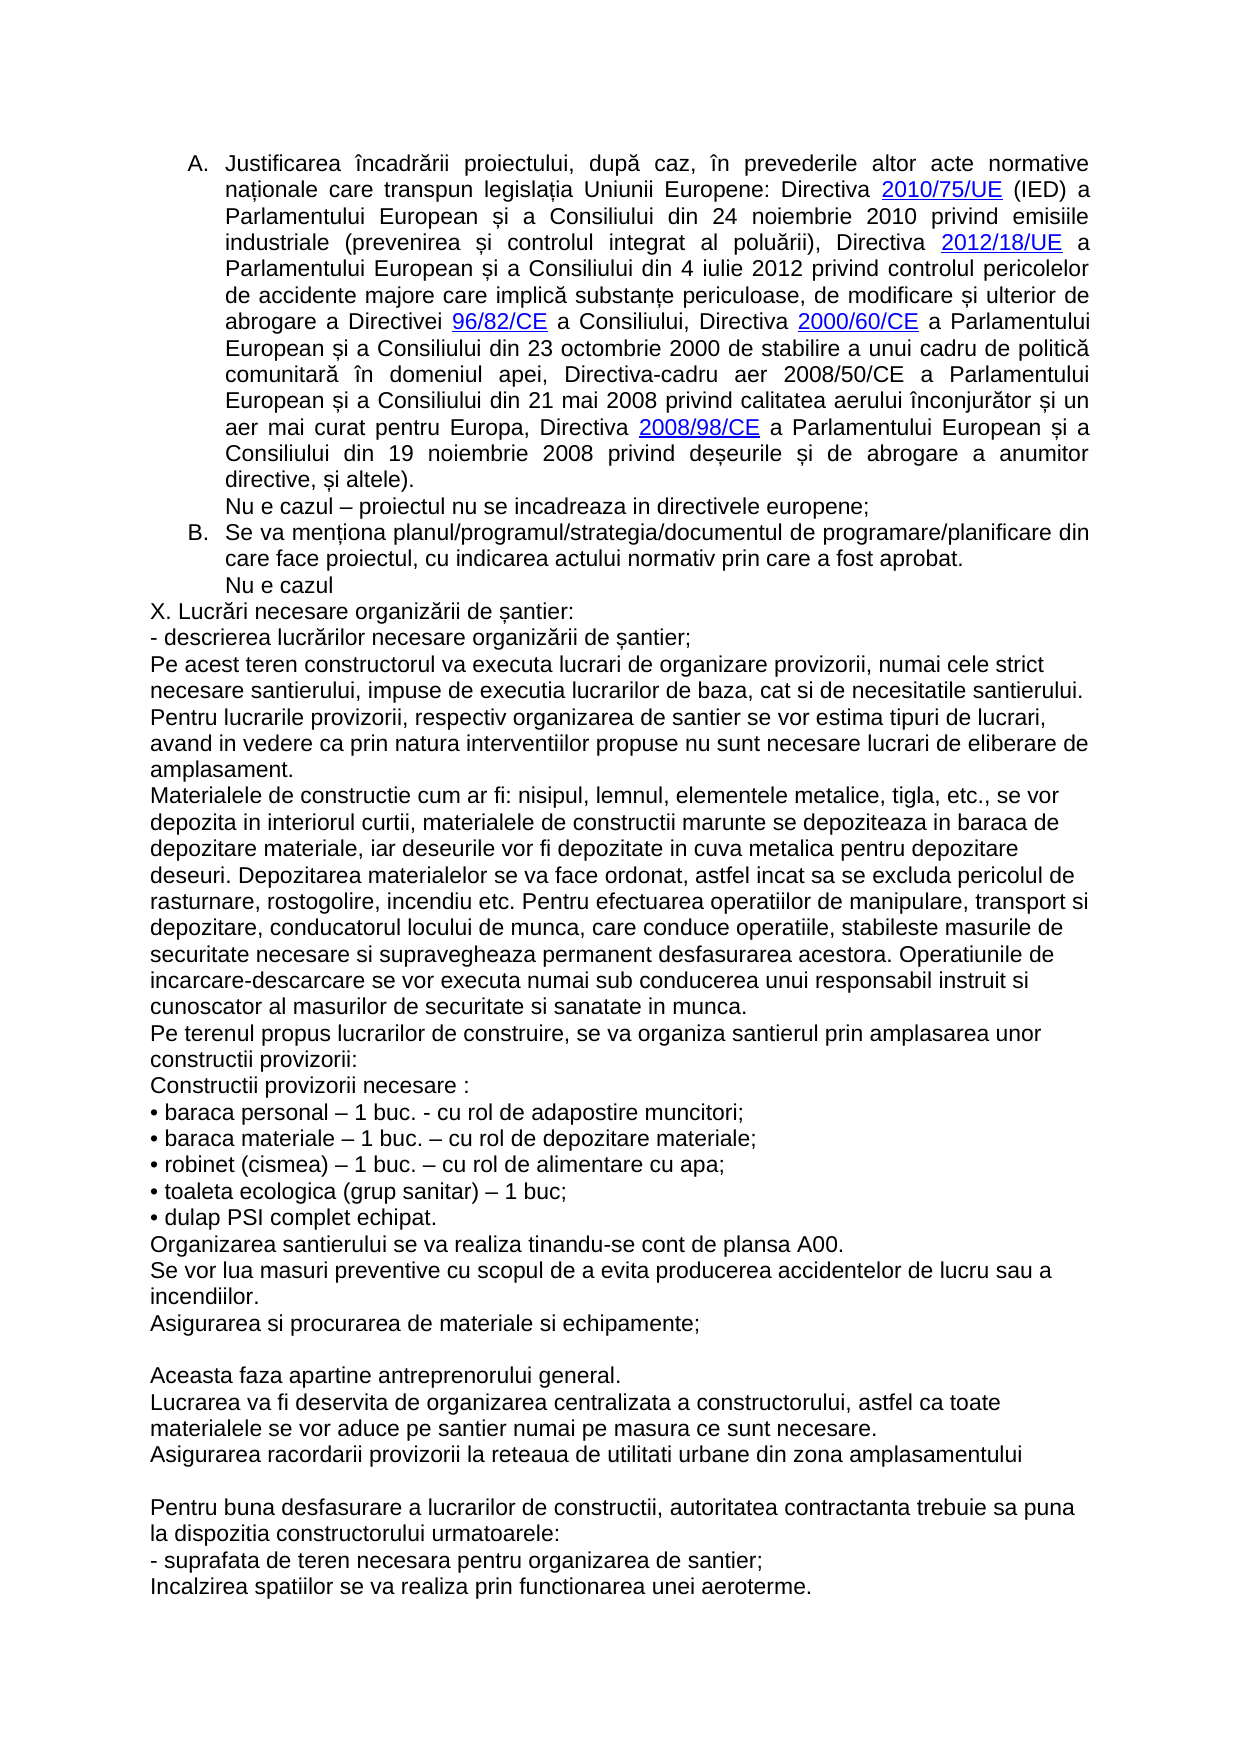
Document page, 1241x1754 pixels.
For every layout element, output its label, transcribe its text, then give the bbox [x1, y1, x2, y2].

text • baraca personal – 1 buc. - cu rol de adapostire muncitori; [150, 1099, 1090, 1125]
text - descrierea lucrărilor necesare organizării de șantier; [150, 624, 1090, 651]
text Materialele de constructie cum ar fi: nisipul, lemnul, elementele metalice, tigla, etc., se vor depozita in interiorul curtii, materialele de constructii marunte se depoziteaza in baraca de depozitare materiale, iar deseurile vor fi depozitate in cuva metalica pentru depozitare deseuri. Depozitarea materialelor se va face ordonat, astfel incat sa se excluda pericolul de rasturnare, rostogolire, incendiu etc. Pentru efectuarea operatiilor de manipulare, transport si depozitare, conducatorul locului de munca, care conduce operatiile, stabileste masurile de securitate necesare si supravegheaza permanent desfasurarea acestora. Operatiunile de incarcare-descarcare se vor executa numai sub conducerea unui responsabil instruit si cunoscator al masurilor de securitate si sanatate in munca. [150, 782, 1090, 1020]
text Aceasta faza apartine antreprenorului general. [150, 1362, 1090, 1389]
list Justificarea încadrării proiectului, după caz, în prevederile altor acte normative naționale care transpun legislația Uniunii Europene: Directiva 2010/75/UE (IED) a Parlamentului European și a Consiliului din 24 noiembrie 2010 privind emisiile industriale (prevenirea și controlul integrat al poluării), Directiva 2012/18/UE a Parlamentului European și a Consiliului din 4 iulie 2012 privind controlul pericolelor de accidente majore care implică substanțe periculoase, de modificare și ulterior de abrogare a Directivei 96/82/CE a Consiliului, Directiva 2000/60/CE a Parlamentului European și a Consiliului din 23 octombrie 2000 de stabilire a unui cadru de politică comunitară în domeniul apei, Directiva-cadru aer 2008/50/CE a Parlamentului European și a Consiliului din 21 mai 2008 privind calitatea aerului înconjurător și un aer mai curat pentru Europa, Directiva 2008/98/CE a Parlamentului European și a Consiliului din 19 noiembrie 2008 privind deșeurile și de abrogare a anumitor directive, și altele). [187, 150, 1090, 493]
list Nu e cazul [225, 572, 1090, 598]
text Se vor lua masuri preventive cu scopul de a evita producerea accidentelor de lucru sau a incendiilor. [150, 1257, 1090, 1309]
text • baraca materiale – 1 buc. – cu rol de depozitare materiale; [150, 1125, 1090, 1151]
text Incalzirea spatiilor se va realiza prin functionarea unei aeroterme. [150, 1573, 1090, 1599]
text • toaleta ecologica (grup sanitar) – 1 buc; [150, 1178, 1090, 1204]
text Constructii provizorii necesare : [150, 1072, 1090, 1099]
text - suprafata de teren necesara pentru organizarea de santier; [150, 1547, 1090, 1573]
text Asigurarea racordarii provizorii la reteaua de utilitati urbane din zona amplasamentului [150, 1441, 1090, 1468]
text Asigurarea si procurarea de materiale si echipamente; [150, 1309, 1090, 1336]
text X. Lucrări necesare organizării de șantier: [150, 598, 1090, 624]
text Organizarea santierului se va realiza tinandu-se cont de plansa A00. [150, 1231, 1090, 1257]
text Lucrarea va fi deservita de organizarea centralizata a constructorului, astfel ca toate materialele se vor aduce pe santier numai pe masura ce sunt necesare. [150, 1389, 1090, 1441]
text Pe terenul propus lucrarilor de construire, se va organiza santierul prin amplasarea unor constructii provizorii: [150, 1020, 1090, 1072]
list Se va menționa planul/programul/strategia/documentul de programare/planificare din care face proiectul, cu indicarea actului normativ prin care a fost aprobat. [187, 519, 1090, 572]
text Pe acest teren constructorul va executa lucrari de organizare provizorii, numai cele strict necesare santierului, impuse de executia lucrarilor de baza, cat si de necesitatile santierului. Pentru lucrarile provizorii, respectiv organizarea de santier se vor estima tipuri de lucrari, avand in vedere ca prin natura interventiilor propuse nu sunt necesare lucrari de eliberare de amplasament. [150, 651, 1090, 782]
text • dulap PSI complet echipat. [150, 1204, 1090, 1231]
text • robinet (cismea) – 1 buc. – cu rol de alimentare cu apa; [150, 1151, 1090, 1178]
list Nu e cazul – proiectul nu se incadreaza in directivele europene; [225, 493, 1090, 519]
text Pentru buna desfasurare a lucrarilor de constructii, autoritatea contractanta trebuie sa puna la dispozitia constructorului urmatoarele: [150, 1494, 1090, 1547]
